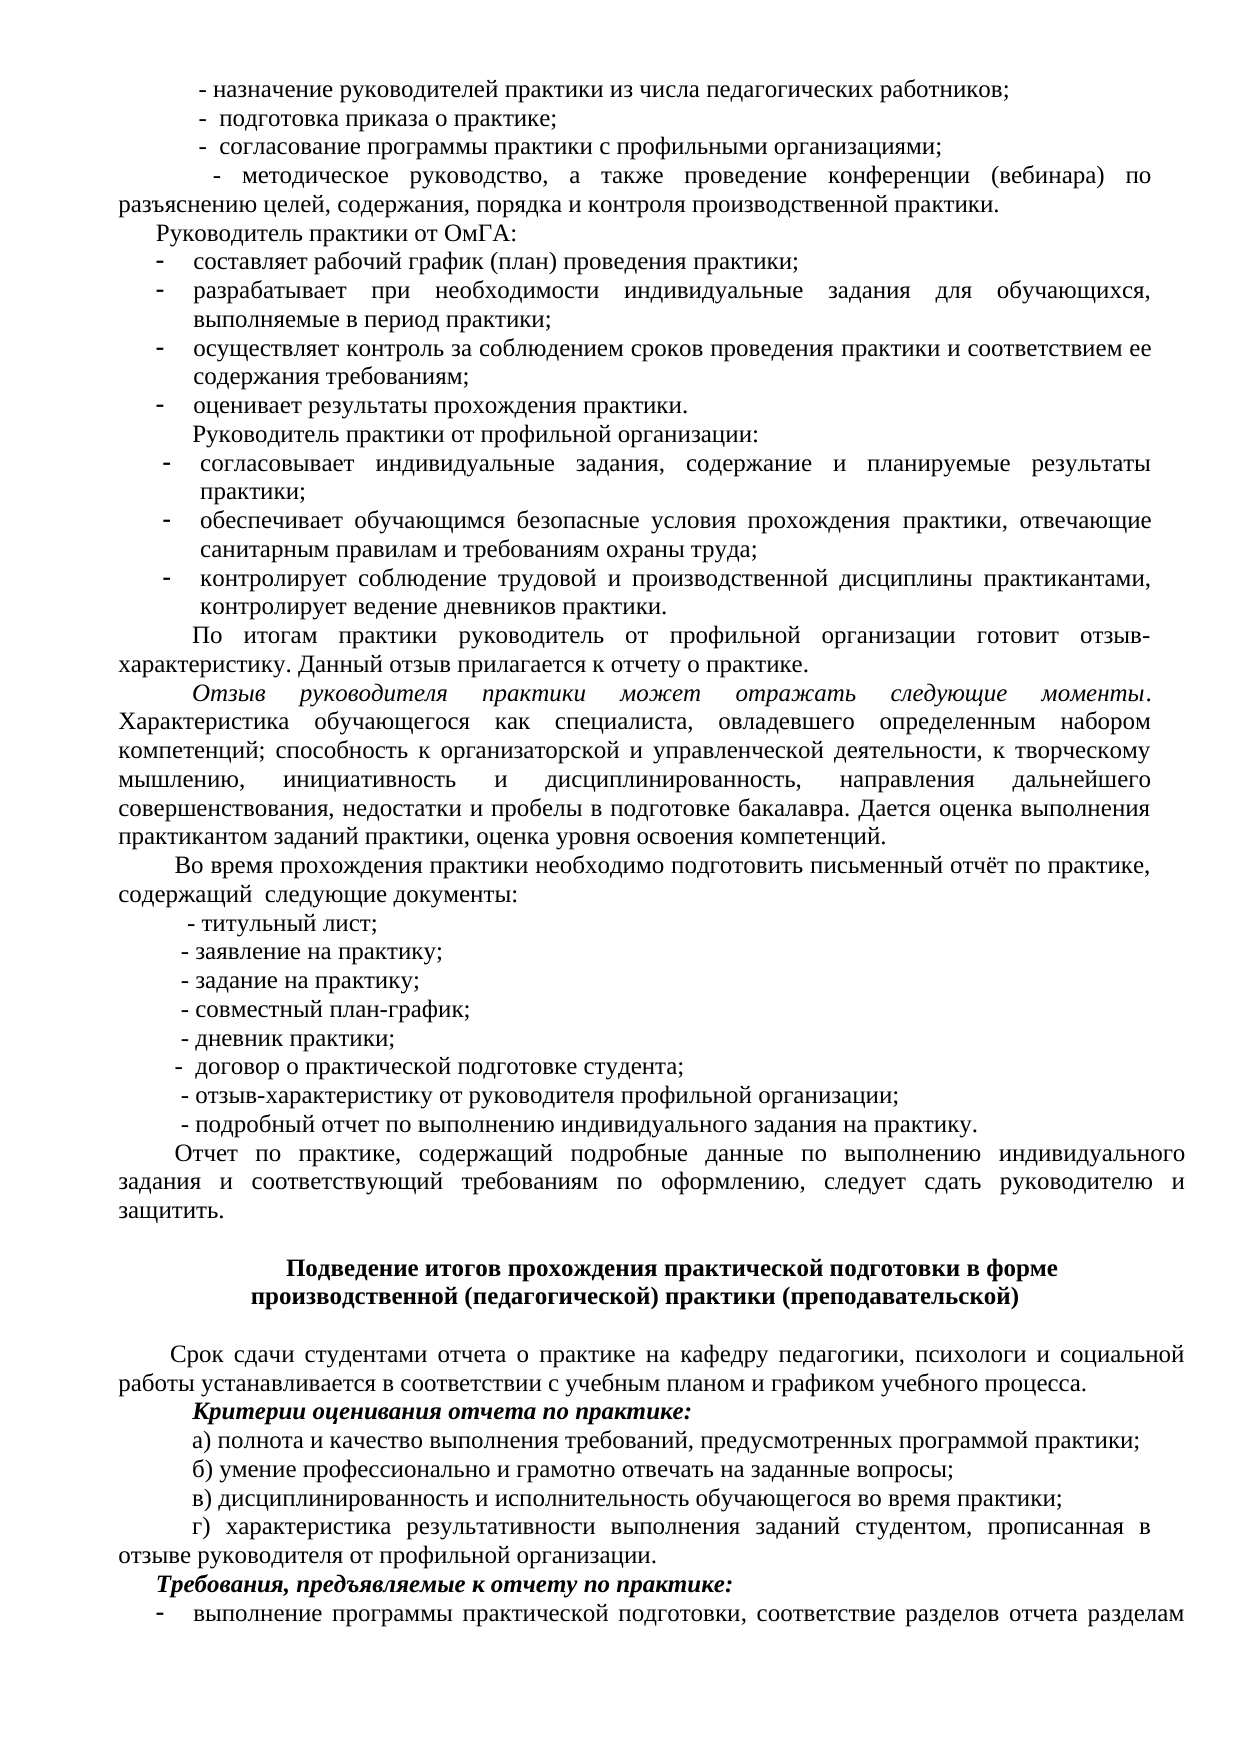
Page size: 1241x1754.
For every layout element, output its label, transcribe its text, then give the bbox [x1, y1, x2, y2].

text г) характеристика результативности выполнения заданий студентом, прописанная в отзыве руководителя от профильной организации. [118, 1511, 1152, 1569]
text Руководитель практики от профильной организации: [118, 419, 1152, 448]
text - отзыв-характеристику от руководителя профильной организации; [118, 1080, 1152, 1109]
text Подведение итогов прохождения практической подготовки в форме производственной (педагогической) практики (преподавательской) [118, 1253, 1152, 1310]
text - задание на практику; [118, 965, 1152, 994]
text - заявление на практику; [118, 936, 1152, 965]
text а) полнота и качество выполнения требований, предусмотренных программой практики; [118, 1425, 1152, 1454]
text Срок сдачи студентами отчета о практике на кафедру педагогики, психологи и социальной работы устанавливается в соответствии с учебным планом и графиком учебного процесса. [118, 1339, 1186, 1396]
list составляет рабочий график (план) проведения практики; [156, 246, 1152, 275]
text в) дисциплинированность и исполнительность обучающегося во время практики; [118, 1483, 1152, 1511]
text б) умение профессионально и грамотно отвечать на заданные вопросы; [118, 1454, 1152, 1483]
text - подготовка приказа о практике; [118, 103, 1152, 131]
list разрабатывает при необходимости индивидуальные задания для обучающихся, выполняемые в период практики; [156, 275, 1152, 333]
text Отзыв руководителя практики может отражать следующие моменты. Характеристика обучающегося как специалиста, овладевшего определенным набором компетенций; способность к организаторской и управленческой деятельности, к творческому мышлению, инициативность и дисциплинированность, направления дальнейшего совершенствования, недостатки и пробелы в подготовке бакалавра. Дается оценка выполнения практикантом заданий практики, оценка уровня освоения компетенций. [118, 678, 1152, 850]
list оценивает результаты прохождения практики. [156, 390, 1152, 419]
list обеспечивает обучающимся безопасные условия прохождения практики, отвечающие санитарным правилам и требованиям охраны труда; [162, 505, 1152, 563]
text Руководитель практики от ОмГА: [118, 218, 1152, 246]
text По итогам практики руководитель от профильной организации готовит отзыв- характеристику. Данный отзыв прилагается к отчету о практике. [118, 620, 1152, 678]
text - титульный лист; [118, 908, 1152, 936]
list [156, 1598, 1184, 1626]
text - подробный отчет по выполнению индивидуального задания на практику. [118, 1109, 1152, 1138]
text - методическое руководство, а также проведение конференции (вебинара) по разъяснению целей, содержания, порядка и контроля производственной практики. [118, 160, 1152, 218]
text - договор о практической подготовке студента; [118, 1051, 1152, 1080]
list осуществляет контроль за соблюдением сроков проведения практики и соответствием ее содержания требованиям; [156, 333, 1152, 390]
text - согласование программы практики с профильными организациями; [118, 131, 1152, 160]
text Требования, предъявляемые к отчету по практике: [118, 1569, 1152, 1598]
text Критерии оценивания отчета по практике: [118, 1396, 1186, 1425]
list согласовывает индивидуальные задания, содержание и планируемые результаты практики; [162, 448, 1152, 505]
text - назначение руководителей практики из числа педагогических работников; [118, 74, 1152, 103]
text Во время прохождения практики необходимо подготовить письменный отчёт по практике, содержащий следующие документы: [118, 850, 1152, 908]
text - дневник практики; [118, 1023, 1152, 1051]
text - совместный план-график; [118, 994, 1152, 1023]
text Отчет по практике, содержащий подробные данные по выполнению индивидуального задания и соответствующий требованиям по оформлению, следует сдать руководителю и защитить. [118, 1138, 1186, 1224]
list контролирует соблюдение трудовой и производственной дисциплины практикантами, контролирует ведение дневников практики. [162, 563, 1152, 620]
